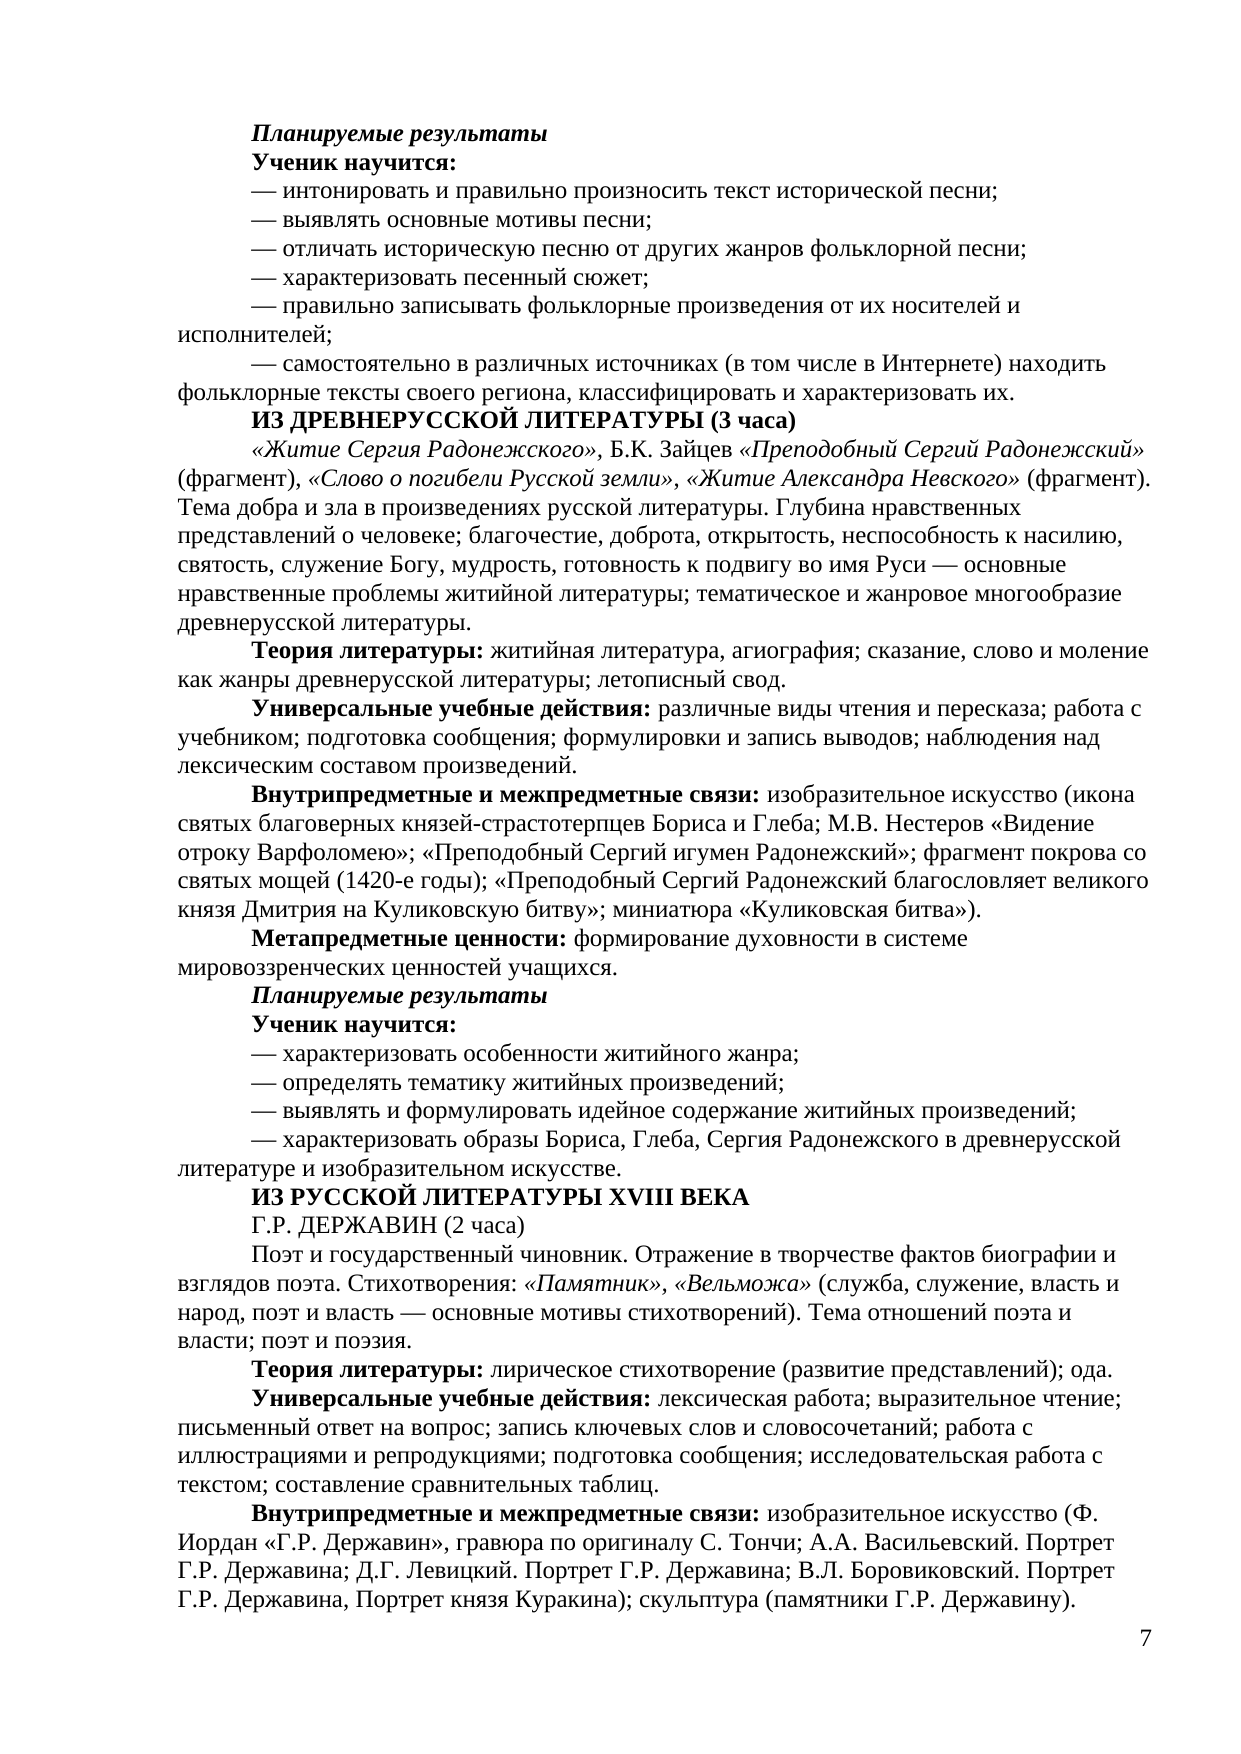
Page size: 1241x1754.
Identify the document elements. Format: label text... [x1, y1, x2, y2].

text Планируемые результаты [177, 118, 1152, 147]
text — характеризовать песенный сюжет; [177, 262, 1152, 291]
text Метапредметные ценности: формирование духовности в системе мировоззренческих ценностей учащихся. [177, 923, 1152, 981]
text Планируемые результаты [177, 981, 1152, 1009]
text ИЗ ДРЕВНЕРУССКОЙ ЛИТЕРАТУРЫ (3 часа) [177, 406, 1152, 434]
text Внутрипредметные и межпредметные связи: изобразительное искусство (Ф. Иордан «Г.Р. Державин», гравюра по оригиналу С. Тончи; А.А. Васильевский. Портрет Г.Р. Державина; Д.Г. Левицкий. Портрет Г.Р. Державина; В.Л. Боровиковский. Портрет Г.Р. Державина, Портрет князя Куракина); скульптура (памятники Г.Р. Державину). [177, 1498, 1152, 1613]
text Теория литературы: житийная литература, агиография; сказание, слово и моление как жанры древнерусской литературы; летописный свод. [177, 636, 1152, 693]
text — выявлять и формулировать идейное содержание житийных произведений; [177, 1096, 1152, 1124]
text — правильно записывать фольклорные произведения от их носителей и исполнителей; [177, 291, 1152, 348]
text — выявлять основные мотивы песни; [177, 204, 1152, 233]
text Универсальные учебные действия: лексическая работа; выразительное чтение; письменный ответ на вопрос; запись ключевых слов и словосочетаний; работа с иллюстрациями и репродукциями; подготовка сообщения; исследовательская работа с текстом; составление сравнительных таблиц. [177, 1383, 1152, 1498]
text — характеризовать образы Бориса, Глеба, Сергия Радонежского в древнерусской литературе и изобразительном искусстве. [177, 1124, 1152, 1182]
text «Житие Сергия Радонежского», Б.К. Зайцев «Преподобный Сергий Радонежский» (фрагмент), «Слово о погибели Русской земли», «Житие Александра Невского» (фрагмент). Тема добра и зла в произведениях русской литературы. Глубина нравственных представлений о человеке; благочестие, доброта, открытость, неспособность к насилию, святость, служение Богу, мудрость, готовность к подвигу во имя Руси — основные нравственные проблемы житийной литературы; тематическое и жанровое многообразие древнерусской литературы. [177, 434, 1152, 636]
text Универсальные учебные действия: различные виды чтения и пересказа; работа с учебником; подготовка сообщения; формулировки и запись выводов; наблюдения над лексическим составом произведений. [177, 693, 1152, 779]
text — самостоятельно в различных источниках (в том числе в Интернете) находить фольклорные тексты своего региона, классифицировать и характеризовать их. [177, 348, 1152, 406]
text Ученик научится: [177, 147, 1152, 176]
text Теория литературы: лирическое стихотворение (развитие представлений); ода. [177, 1354, 1152, 1383]
text — характеризовать особенности житийного жанра; [177, 1038, 1152, 1067]
text Ученик научится: [177, 1009, 1152, 1038]
text — отличать историческую песню от других жанров фольклорной песни; [177, 233, 1152, 262]
text — интонировать и правильно произносить текст исторической песни; [177, 176, 1152, 204]
text Внутрипредметные и межпредметные связи: изобразительное искусство (икона святых благоверных князей-страстотерпцев Бориса и Глеба; М.В. Нестеров «Видение отроку Варфоломею»; «Преподобный Сергий игумен Радонежский»; фрагмент покрова со святых мощей (1420-е годы); «Преподобный Сергий Радонежский благословляет великого князя Дмитрия на Куликовскую битву»; миниатюра «Куликовская битва»). [177, 779, 1152, 923]
text Поэт и государственный чиновник. Отражение в творчестве фактов биографии и взглядов поэта. Стихотворения: «Памятник», «Вельможа» (служба, служение, власть и народ, поэт и власть — основные мотивы стихотворений). Тема отношений поэта и власти; поэт и поэзия. [177, 1239, 1152, 1354]
text Г.Р. ДЕРЖАВИН (2 часа) [177, 1211, 1152, 1239]
text ИЗ РУССКОЙ ЛИТЕРАТУРЫ XVIII ВЕКА [177, 1182, 1152, 1211]
text — определять тематику житийных произведений; [177, 1067, 1152, 1096]
